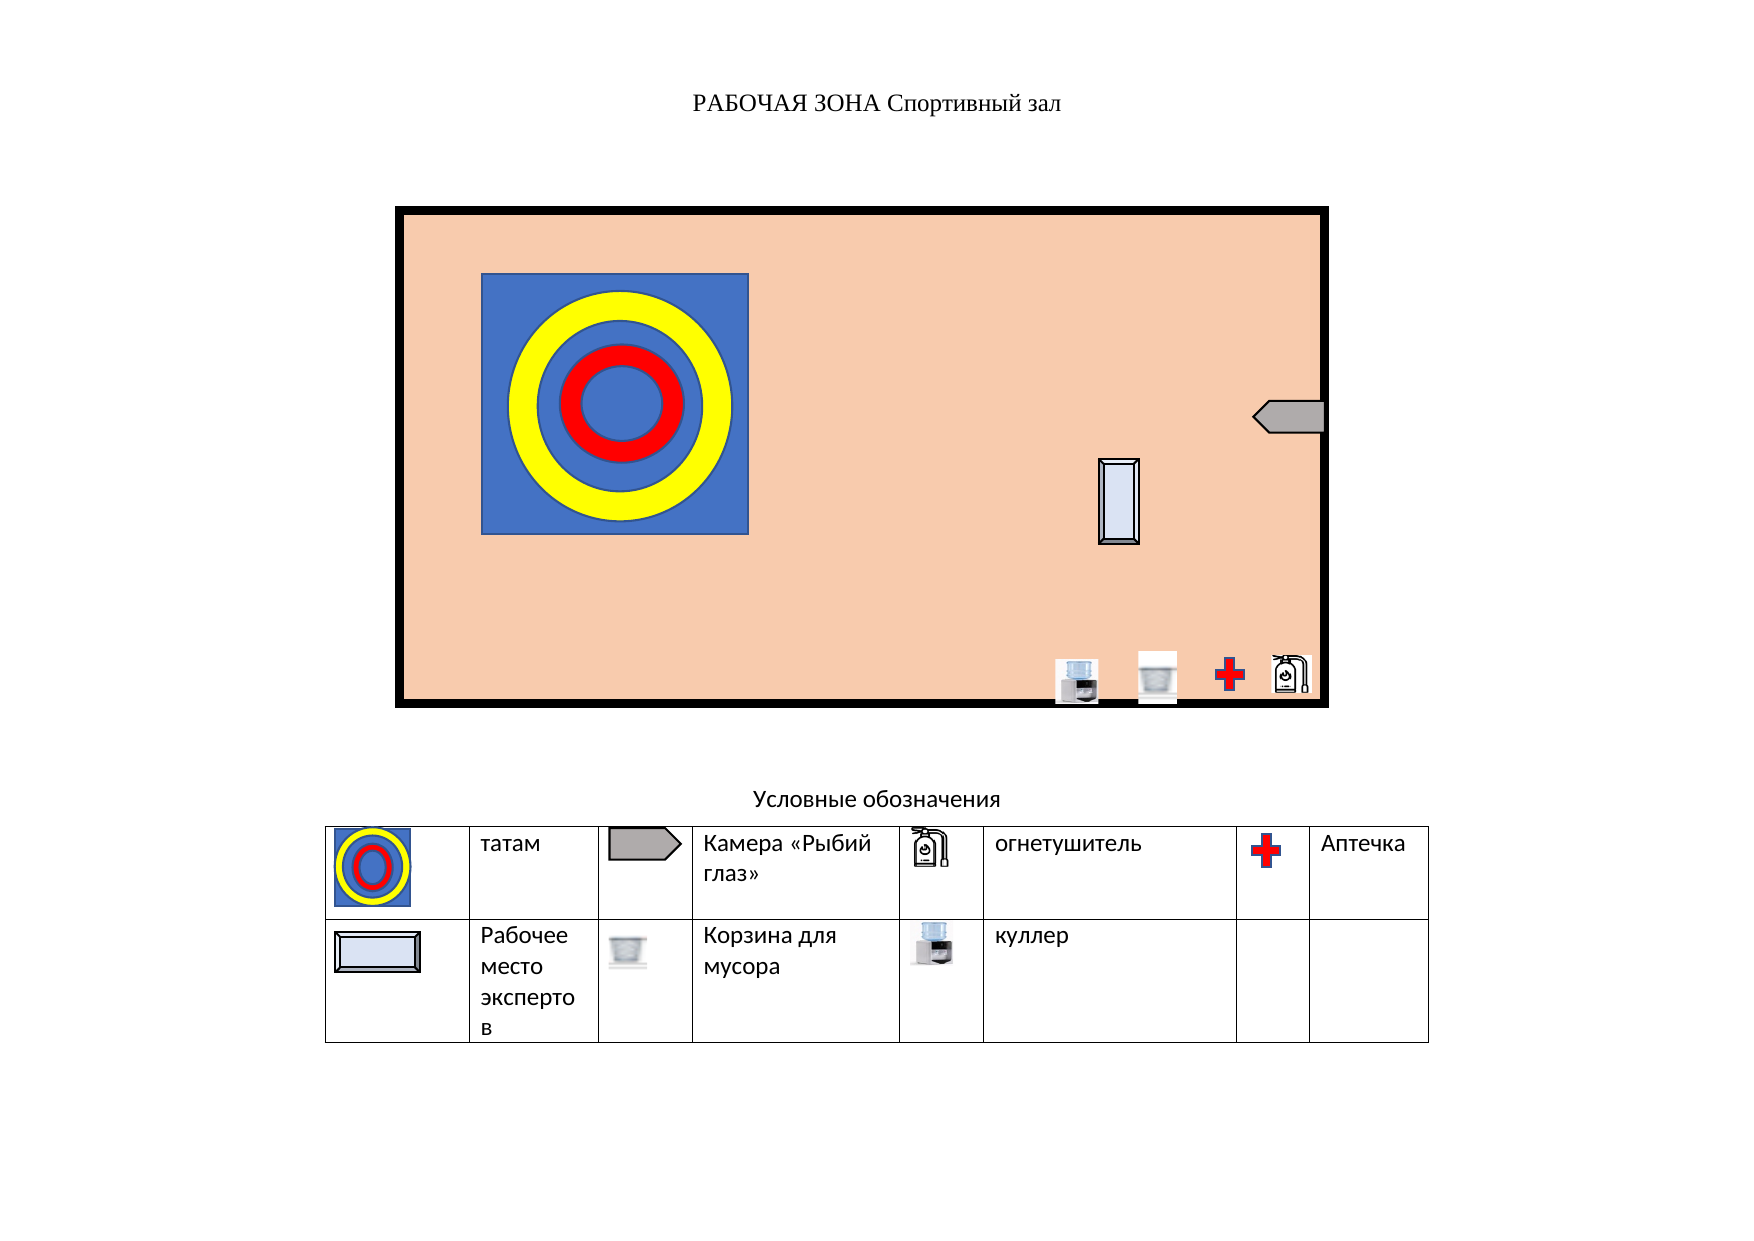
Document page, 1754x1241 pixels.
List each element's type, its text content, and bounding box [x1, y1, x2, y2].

text РАБОЧАЯ ЗОНА Спортивный зал [118, 88, 1636, 117]
table_cell [900, 920, 983, 1042]
picture [910, 920, 954, 966]
picture [608, 920, 648, 974]
table_header татам [470, 827, 598, 919]
table_header [1237, 827, 1309, 919]
table_header [599, 827, 692, 919]
picture [910, 827, 954, 867]
table_header Камера «Рыбий глаз» [693, 827, 899, 919]
table_cell куллер [984, 920, 1236, 1042]
table_cell Рабочее место экспертов [470, 920, 598, 1042]
table_header огнетушитель [984, 827, 1236, 919]
table_header [900, 827, 983, 919]
table_header Аптечка [1310, 827, 1428, 919]
table_cell [326, 920, 469, 1042]
text Условные обозначения [118, 783, 1636, 814]
table_header [326, 827, 469, 919]
picture [1138, 651, 1177, 704]
table_cell Корзина для мусора [693, 920, 899, 1042]
picture [1055, 659, 1099, 704]
table_cell [1237, 920, 1309, 1042]
table_cell [599, 920, 692, 1042]
picture [1271, 654, 1315, 693]
table_cell [1310, 920, 1428, 1042]
